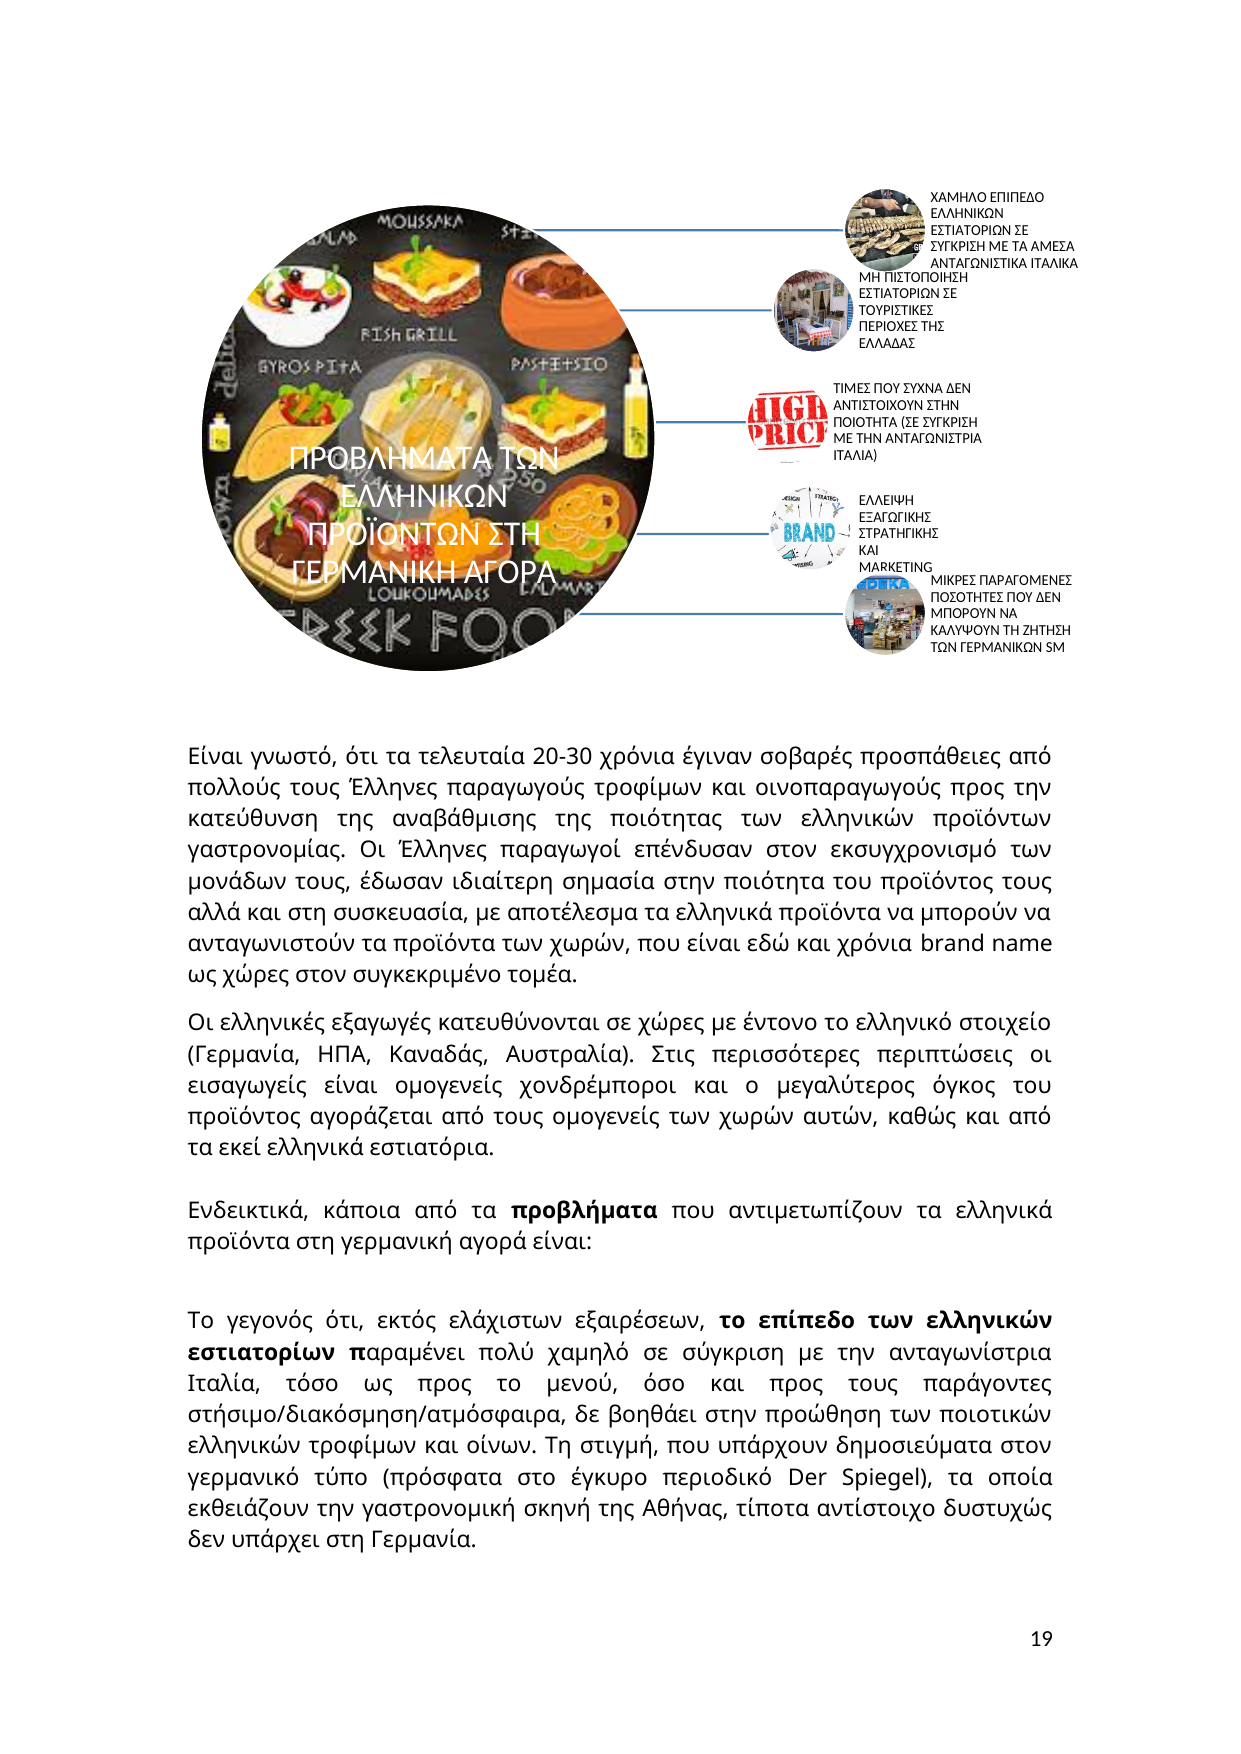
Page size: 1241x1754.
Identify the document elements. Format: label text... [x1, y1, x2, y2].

text Ενδεικτικά, κάποια από τα προβλήματα που αντιμετωπίζουν τα ελληνικά προϊόντα στη γερμανική αγορά είναι: [187, 1194, 1053, 1256]
text Είναι γνωστό, ότι τα τελευταία 20-30 χρόνια έγιναν σοβαρές προσπάθειες από πολλούς τους Έλληνες παραγωγούς τροφίμων και οινοπαραγωγούς προς την κατεύθυνση της αναβάθμισης της ποιότητας των ελληνικών προϊόντων γαστρονομίας. Οι Έλληνες παραγωγοί επένδυσαν στον εκσυγχρονισμό των μονάδων τους, έδωσαν ιδιαίτερη σημασία στην ποιότητα του προϊόντος τους αλλά και στη συσκευασία, με αποτέλεσμα τα ελληνικά προϊόντα να μπορούν να ανταγωνιστούν τα προϊόντα των χωρών, που είναι εδώ και χρόνια brand name ως χώρες στον συγκεκριμένο τομέα. [187, 740, 1053, 990]
picture [202, 206, 654, 671]
picture [748, 382, 827, 463]
text Tο γεγονός ότι, εκτός ελάχιστων εξαιρέσεων, το επίπεδο των ελληνικών εστιατορίων παραμένει πολύ χαμηλό σε σύγκριση με την ανταγωνίστρια Ιταλία, τόσο ως προς το μενού, όσο και προς τους παράγοντες στήσιμο/διακόσμηση/ατμόσφαιρα, δε βοηθάει στην προώθηση των ποιοτικών ελληνικών τροφίμων και οίνων. Τη στιγμή, που υπάρχουν δημοσιεύματα στον γερμανικό τύπο (πρόσφατα στο έγκυρο περιοδικό Der Spiegel), τα οποία εκθειάζουν την γαστρονομική σκηνή της Αθήνας, τίποτα αντίστοιχο δυστυχώς δεν υπάρχει στη Γερμανία. [187, 1304, 1053, 1554]
picture [846, 573, 924, 654]
picture [846, 190, 924, 271]
picture [774, 270, 853, 351]
picture [771, 488, 850, 569]
text Οι ελληνικές εξαγωγές κατευθύνονται σε χώρες με έντονο το ελληνικό στοιχείο (Γερμανία, ΗΠΑ, Καναδάς, Αυστραλία). Στις περισσότερες περιπτώσεις οι εισαγωγείς είναι ομογενείς χονδρέμποροι και ο μεγαλύτερος όγκος του προϊόντος αγοράζεται από τους ομογενείς των χωρών αυτών, καθώς και από τα εκεί ελληνικά εστιατόρια. [187, 1006, 1053, 1163]
